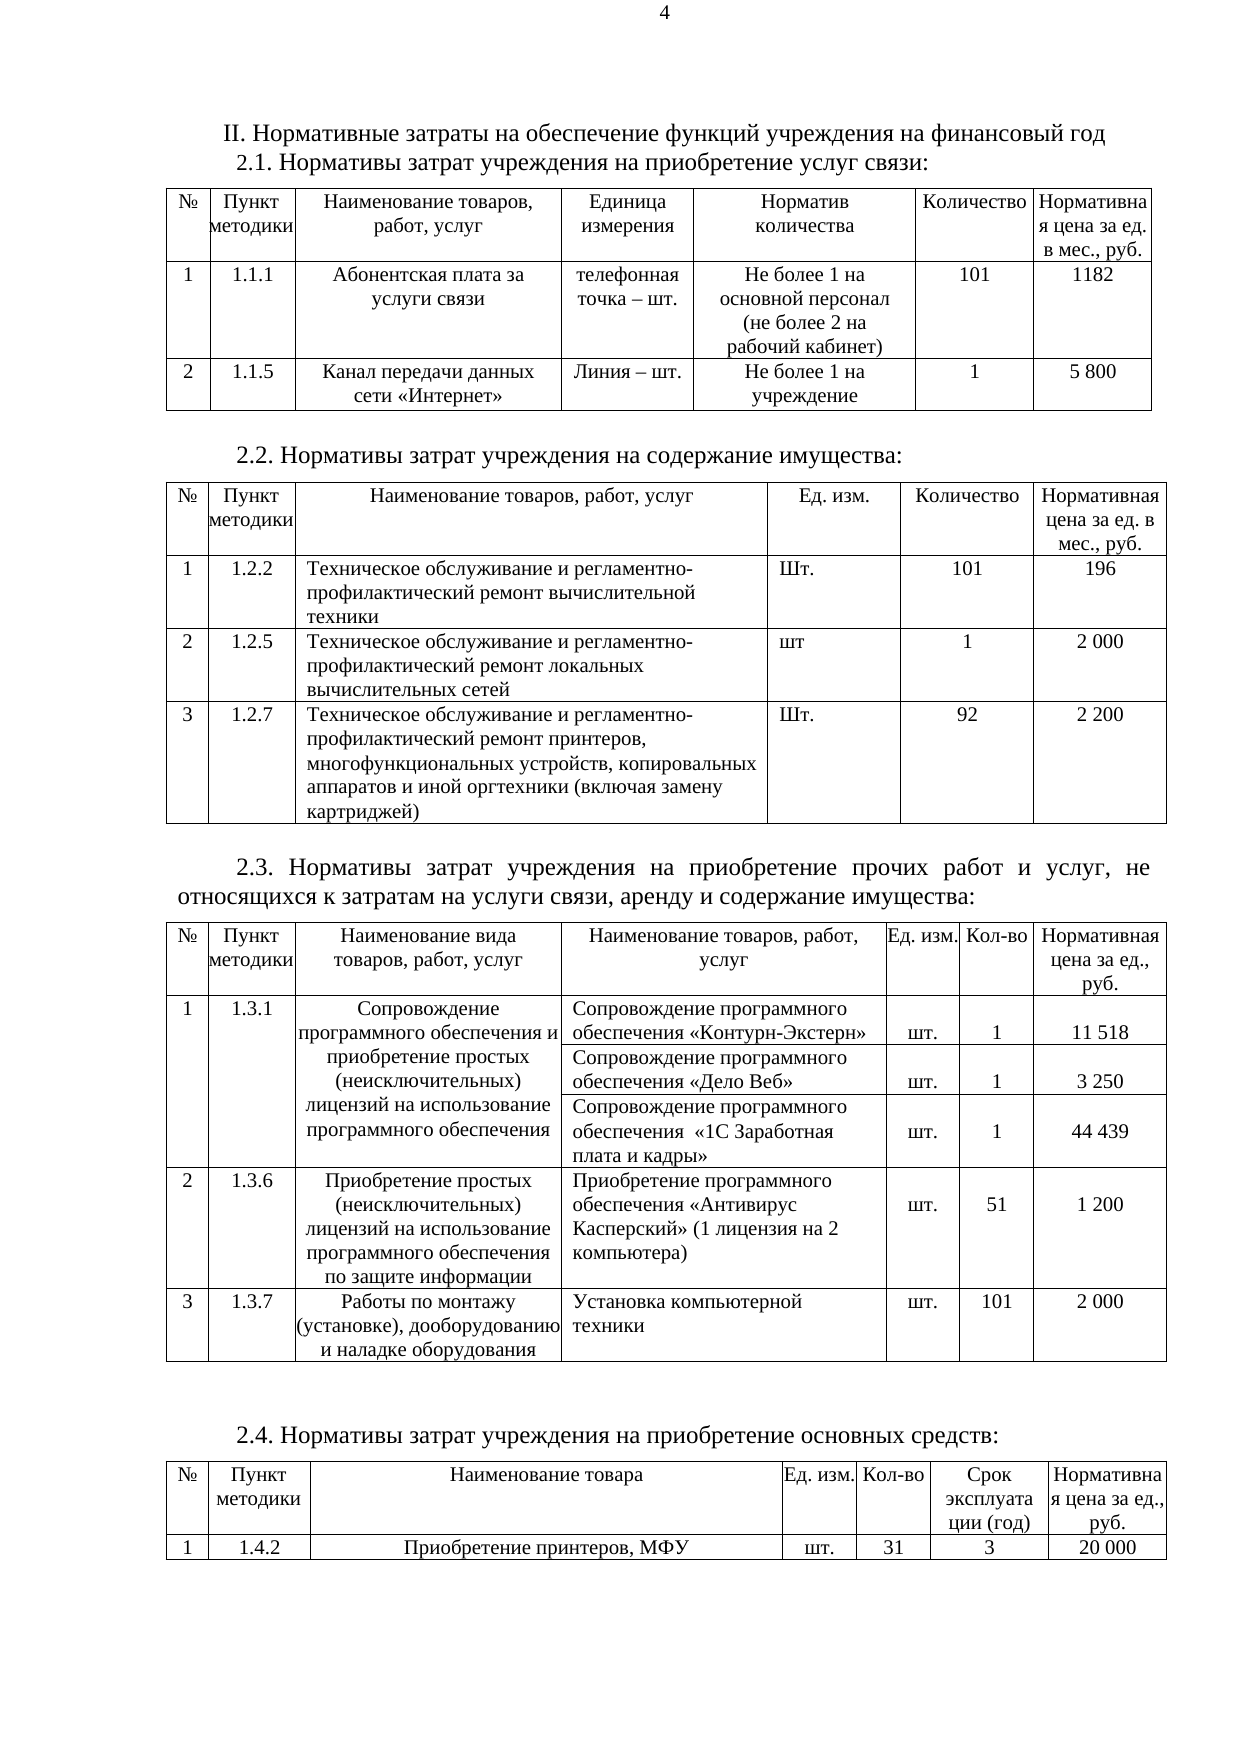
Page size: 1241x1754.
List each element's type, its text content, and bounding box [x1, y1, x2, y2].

table_cell 1.1.1 [211, 262, 295, 358]
table_header Кол-во [960, 923, 1033, 995]
table_cell Не более 1 на учреждение [694, 359, 915, 410]
table_cell 1 [916, 359, 1033, 410]
text 2.4. Нормативы затрат учреждения на приобретение основных средств: [177, 1420, 1152, 1448]
table_cell 1 [167, 1535, 208, 1559]
table_cell 3 250 [1034, 1045, 1166, 1093]
table_cell 20 000 [1049, 1535, 1166, 1559]
table_cell Работы по монтажу (установке), дооборудованию и наладке оборудования [296, 1289, 561, 1361]
table_cell Линия – шт. [562, 359, 693, 410]
table_header Количество [916, 189, 1033, 261]
table_header Единица измерения [562, 189, 693, 261]
table_cell шт. [887, 1045, 959, 1093]
table_cell 101 [960, 1289, 1033, 1361]
table_cell Приобретение простых (неисключительных) лицензий на использование программного обеспечения по защите информации [296, 1168, 561, 1288]
table_cell 11 518 [1034, 996, 1166, 1044]
table_cell 196 [1034, 556, 1166, 628]
table_cell 2 200 [1034, 702, 1166, 823]
table_header Ед. изм. [783, 1462, 856, 1534]
table_cell 2 [167, 629, 208, 701]
table_cell 1 200 [1034, 1168, 1166, 1288]
table_cell 92 [901, 702, 1033, 823]
table_cell 1.4.2 [209, 1535, 310, 1559]
table_header Ед. изм. [887, 923, 959, 995]
table_cell шт [768, 629, 900, 701]
table_cell 2 000 [1034, 629, 1166, 701]
table_header № [167, 483, 208, 555]
table_header Норматив количества [694, 189, 915, 261]
table_cell 1.2.7 [209, 702, 295, 823]
table_cell шт. [887, 1095, 959, 1167]
table_header Пункт методики [209, 923, 295, 995]
table_cell Установка компьютерной техники [562, 1289, 886, 1361]
table_cell Приобретение принтеров, МФУ [311, 1535, 782, 1559]
table_cell 3 [931, 1535, 1048, 1559]
table_header № [167, 189, 210, 261]
table_cell 51 [960, 1168, 1033, 1288]
table_cell Шт. [768, 702, 900, 823]
table_cell Не более 1 на основной персонал (не более 2 на рабочий кабинет) [694, 262, 915, 358]
table_cell 1 [960, 1045, 1033, 1093]
table_header Количество [901, 483, 1033, 555]
table_header Ед. изм. [768, 483, 900, 555]
table_cell 2 000 [1034, 1289, 1166, 1361]
table_cell 1.3.7 [209, 1289, 295, 1361]
table_cell 31 [857, 1535, 930, 1559]
table_header Наименование товаров, работ, услуг [296, 189, 561, 261]
table_cell Сопровождение программного обеспечения «Дело Веб» [562, 1045, 886, 1093]
table_cell 101 [916, 262, 1033, 358]
table_cell 1 [167, 556, 208, 628]
table_cell 3 [167, 1289, 208, 1361]
table_cell 1 [167, 996, 208, 1167]
table_cell 1.1.5 [211, 359, 295, 410]
table_header Пункт методики [211, 189, 295, 261]
table_cell 44 439 [1034, 1095, 1166, 1167]
table_cell 1 [960, 1095, 1033, 1167]
table_cell 101 [901, 556, 1033, 628]
table_cell Сопровождение программного обеспечения «Контурн-Экстерн» [562, 996, 886, 1044]
text 2.1. Нормативы затрат учреждения на приобретение услуг связи: [177, 147, 1152, 176]
table_cell 1 [960, 996, 1033, 1044]
table_cell шт. [783, 1535, 856, 1559]
table_header Нормативная цена за ед., руб. [1034, 923, 1166, 995]
table_cell 1.3.6 [209, 1168, 295, 1288]
text II. Нормативные затраты на обеспечение функций учреждения на финансовый год [177, 118, 1152, 147]
table_cell Сопровождение программного обеспечения «1С Заработная плата и кадры» [562, 1095, 886, 1167]
table_cell Приобретение программного обеспечения «Антивирус Касперский» (1 лицензия на 2 компьютера) [562, 1168, 886, 1288]
table_cell 1.2.5 [209, 629, 295, 701]
table_cell 1 [901, 629, 1033, 701]
table_cell Техническое обслуживание и регламентно-профилактический ремонт локальных вычислительных сетей [296, 629, 767, 701]
table_cell Техническое обслуживание и регламентно-профилактический ремонт вычислительной техники [296, 556, 767, 628]
table_cell шт. [887, 1289, 959, 1361]
table_header Пункт методики [209, 1462, 310, 1534]
text 2.3. Нормативы затрат учреждения на приобретение прочих работ и услуг, не относящихся к затратам на услуги связи, аренду и содержание имущества: [177, 852, 1152, 910]
table_header Пункт методики [209, 483, 295, 555]
table_cell 2 [167, 1168, 208, 1288]
table_header № [167, 923, 208, 995]
table_header № [167, 1462, 208, 1534]
table_cell Канал передачи данных сети «Интернет» [296, 359, 561, 410]
table_header Наименование товаров, работ, услуг [562, 923, 886, 995]
table_cell 2 [167, 359, 210, 410]
table_cell Техническое обслуживание и регламентно-профилактический ремонт принтеров, многофункциональных устройств, копировальных аппаратов и иной оргтехники (включая замену картриджей) [296, 702, 767, 823]
table_cell Шт. [768, 556, 900, 628]
table_cell Сопровождение программного обеспечения и приобретение простых (неисключительных) лицензий на использование программного обеспечения [296, 996, 561, 1167]
table_header Срок эксплуатации (год) [931, 1462, 1048, 1534]
table_header Кол-во [857, 1462, 930, 1534]
table_header Нормативная цена за ед. в мес., руб. [1034, 483, 1166, 555]
text 2.2. Нормативы затрат учреждения на содержание имущества: [177, 440, 1152, 469]
table_cell Абонентская плата за услуги связи [296, 262, 561, 358]
table_header Наименование вида товаров, работ, услуг [296, 923, 561, 995]
table_header Нормативная цена за ед., руб. [1049, 1462, 1166, 1534]
table_cell 1182 [1034, 262, 1151, 358]
table_cell 3 [167, 702, 208, 823]
table_cell шт. [887, 996, 959, 1044]
table_header Нормативная цена за ед. в мес., руб. [1034, 189, 1151, 261]
table_cell 5 800 [1034, 359, 1151, 410]
table_cell 1.2.2 [209, 556, 295, 628]
table_header Наименование товара [311, 1462, 782, 1534]
table_cell шт. [887, 1168, 959, 1288]
table_cell телефонная точка – шт. [562, 262, 693, 358]
table_cell 1.3.1 [209, 996, 295, 1167]
table_header Наименование товаров, работ, услуг [296, 483, 767, 555]
table_cell 1 [167, 262, 210, 358]
